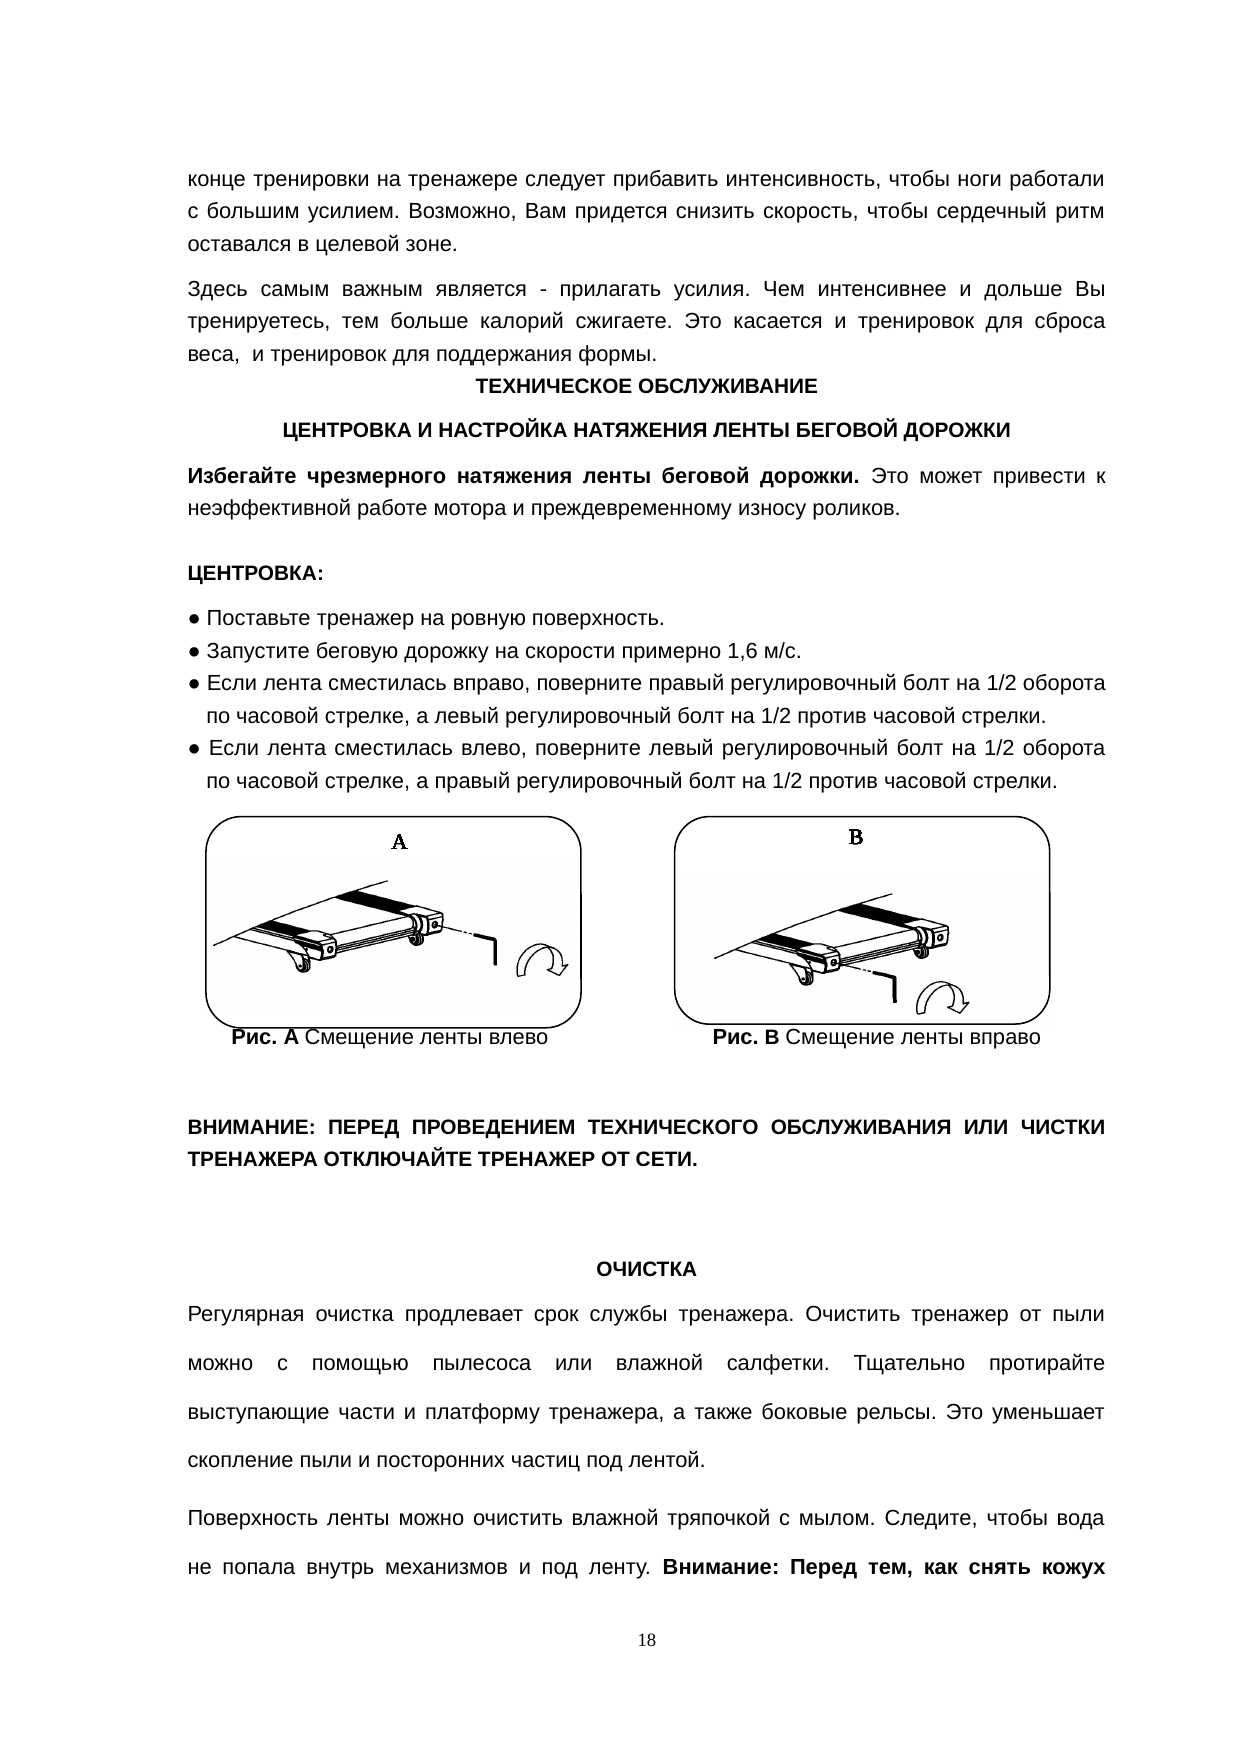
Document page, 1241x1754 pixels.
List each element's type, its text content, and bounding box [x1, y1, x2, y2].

picture [676, 872, 1049, 1023]
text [187, 162, 1106, 259]
text ● Если лента сместилась вправо, поверните правый регулировочный болт на 1/2 оборота по часовой стрелке, а левый регулировочный болт на 1/2 против часовой стрелки. [187, 667, 1106, 732]
text ЦЕНТРОВКА: [187, 557, 1106, 589]
text Избегайте чрезмерного натяжения ленты беговой дорожки. Это может привести к неэффективной работе мотора и преждевременному износу роликов. [187, 459, 1106, 524]
text ТЕХНИЧЕСКОЕ ОБСЛУЖИВАНИЕ [187, 369, 1106, 402]
picture [575, 1004, 581, 1015]
text ● Поставьте тренажер на ровную поверхность. [187, 602, 1106, 634]
text Рис. A Смещение ленты влево Рис. B Смещение ленты вправо [187, 1020, 1106, 1053]
text ЦЕНТРОВКА И НАСТРОЙКА НАТЯЖЕНИЯ ЛЕНТЫ БЕГОВОЙ ДОРОЖКИ [187, 414, 1106, 446]
text Здесь самым важным является - прилагать усилия. Чем интенсивнее и дольше Вы тренируетесь, тем больше калорий сжигаете. Это касается и тренировок для сброса веса, и тренировок для поддержания формы. [187, 272, 1106, 369]
picture [205, 1001, 212, 1015]
text ОЧИСТКА [187, 1253, 1106, 1285]
text ● Если лента сместилась влево, поверните левый регулировочный болт на 1/2 оборота по часовой стрелке, а правый регулировочный болт на 1/2 против часовой стрелки. [187, 732, 1106, 797]
picture [207, 859, 580, 1015]
picture [674, 999, 1050, 1028]
text ВНИМАНИЕ: ПЕРЕД ПРОВЕДЕНИЕМ ТЕХНИЧЕСКОГО ОБСЛУЖИВАНИЯ ИЛИ ЧИСТКИ ТРЕНАЖЕРА ОТКЛЮЧАЙТЕ ТРЕНАЖЕР ОТ СЕТИ. [187, 1110, 1106, 1175]
text ● Запустите беговую дорожку на скорости примерно 1,6 м/с. [187, 634, 1106, 667]
text Регулярная очистка продлевает срок службы тренажера. Очистить тренажер от пыли можно с помощью пылесоса или влажной салфетки. Тщательно протирайте выступающие части и платформу тренажера, а также боковые рельсы. Это уменьшает скопление пыли и посторонних частиц под лентой. [187, 1297, 1106, 1476]
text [187, 1501, 1106, 1582]
